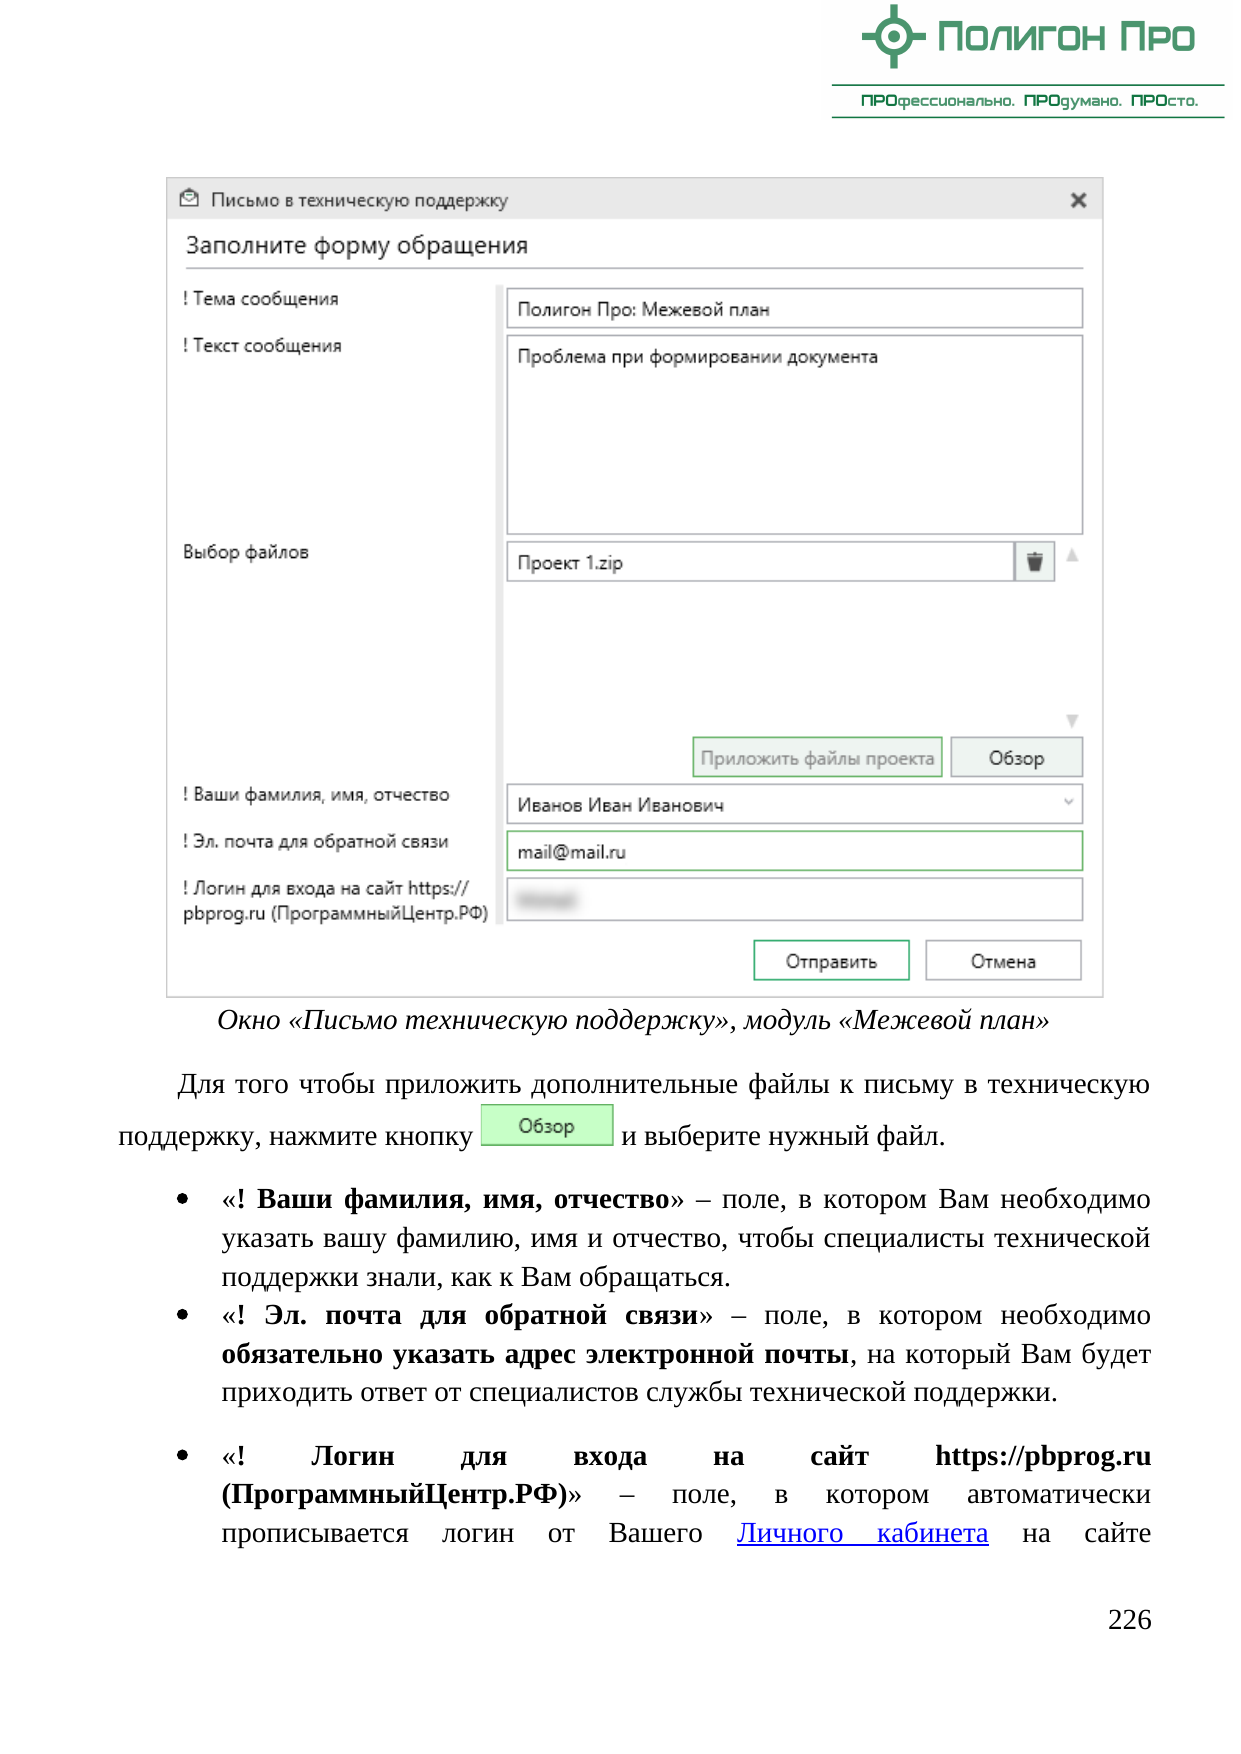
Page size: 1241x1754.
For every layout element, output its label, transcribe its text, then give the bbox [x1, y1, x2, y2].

picture [820, 0, 1234, 120]
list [177, 1438, 1152, 1549]
picture [480, 1104, 614, 1146]
picture [166, 177, 1104, 998]
list «! Ваши фамилия, имя, отчество» – поле, в котором Вам необходимо указать вашу фамилию, имя и отчество, чтобы специалисты технической поддержки знали, как к Вам обращаться. [177, 1181, 1152, 1292]
list «! Эл. почта для обратной связи» – поле, в котором необходимо обязательно указать адрес электронной почты, на который Вам будет приходить ответ от специалистов службы технической поддержки. [177, 1297, 1152, 1408]
text Для того чтобы приложить дополнительные файлы к письму в техническую поддержку, нажмите кнопку и выберите нужный файл. [118, 1066, 1152, 1151]
